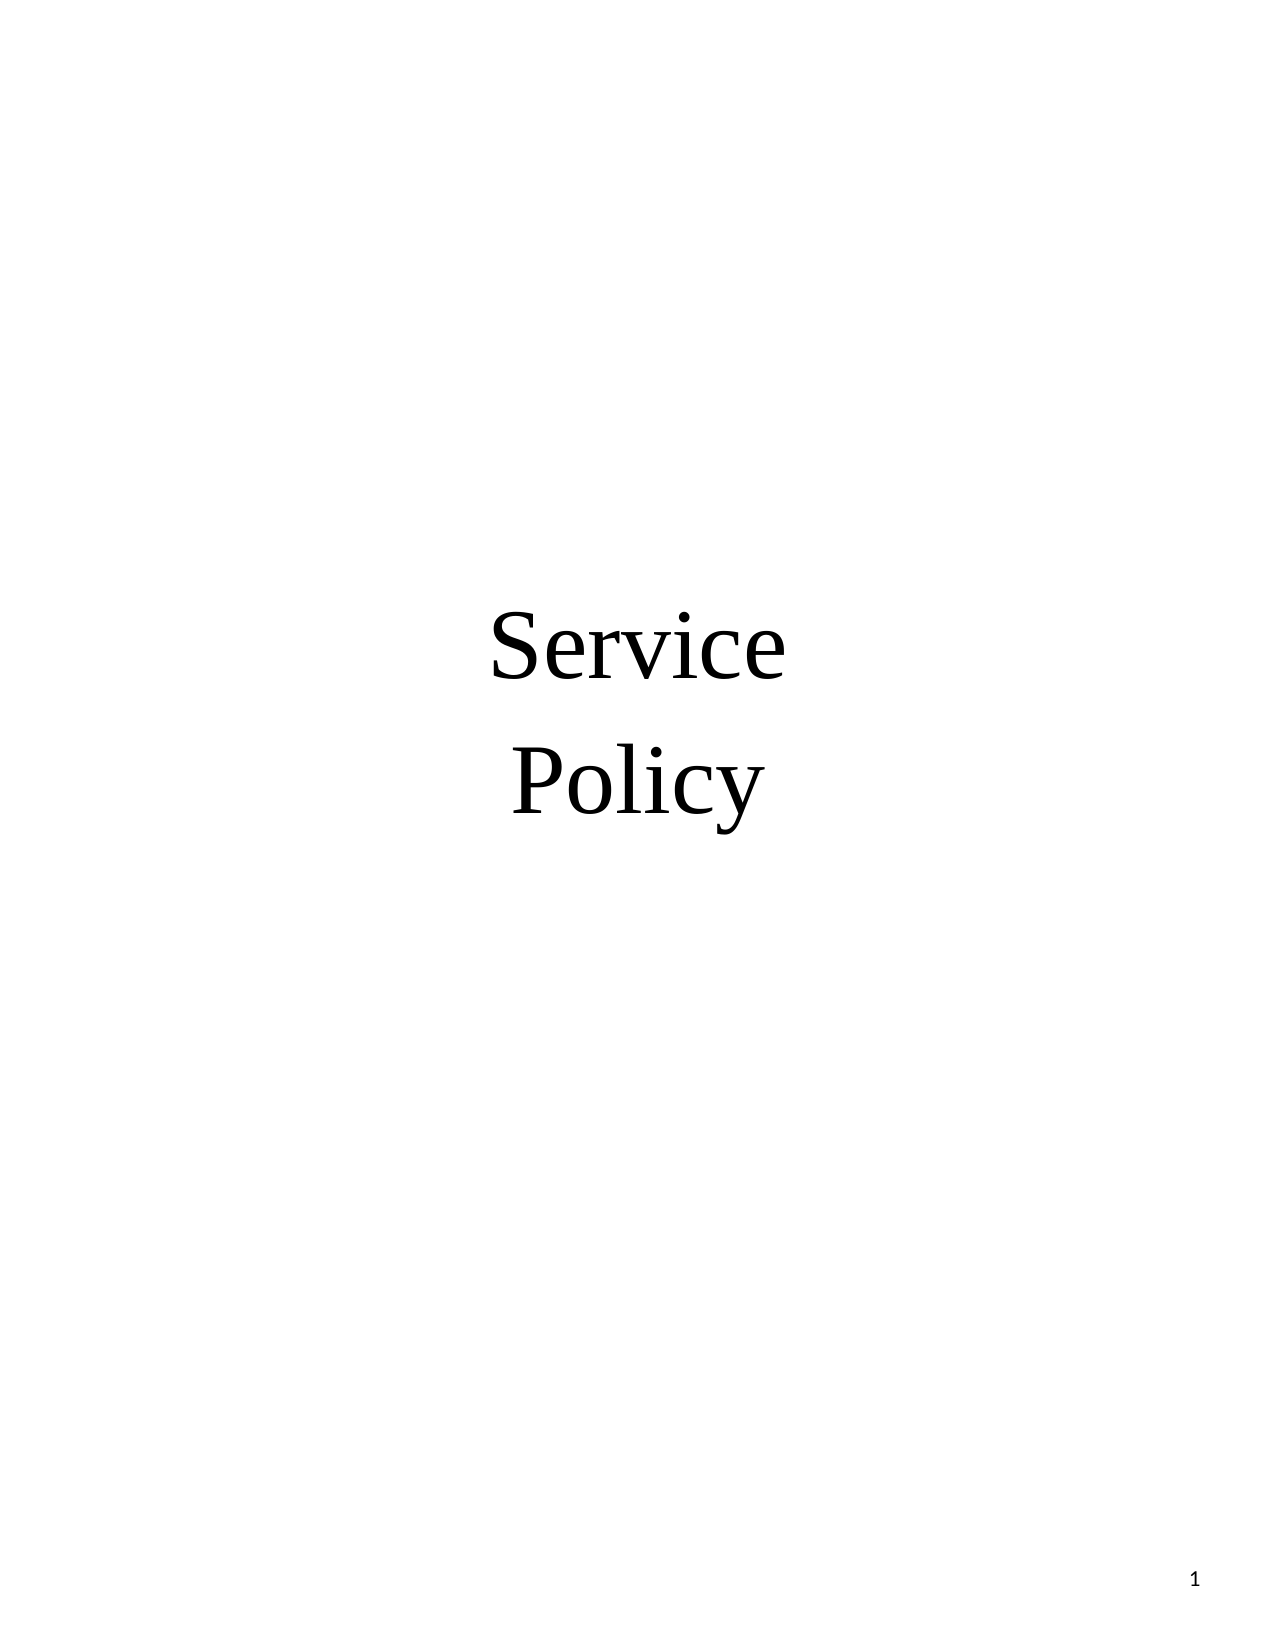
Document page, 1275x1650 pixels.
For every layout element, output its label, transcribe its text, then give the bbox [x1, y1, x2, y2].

text Policy [75, 720, 1200, 835]
text Service [75, 584, 1200, 699]
